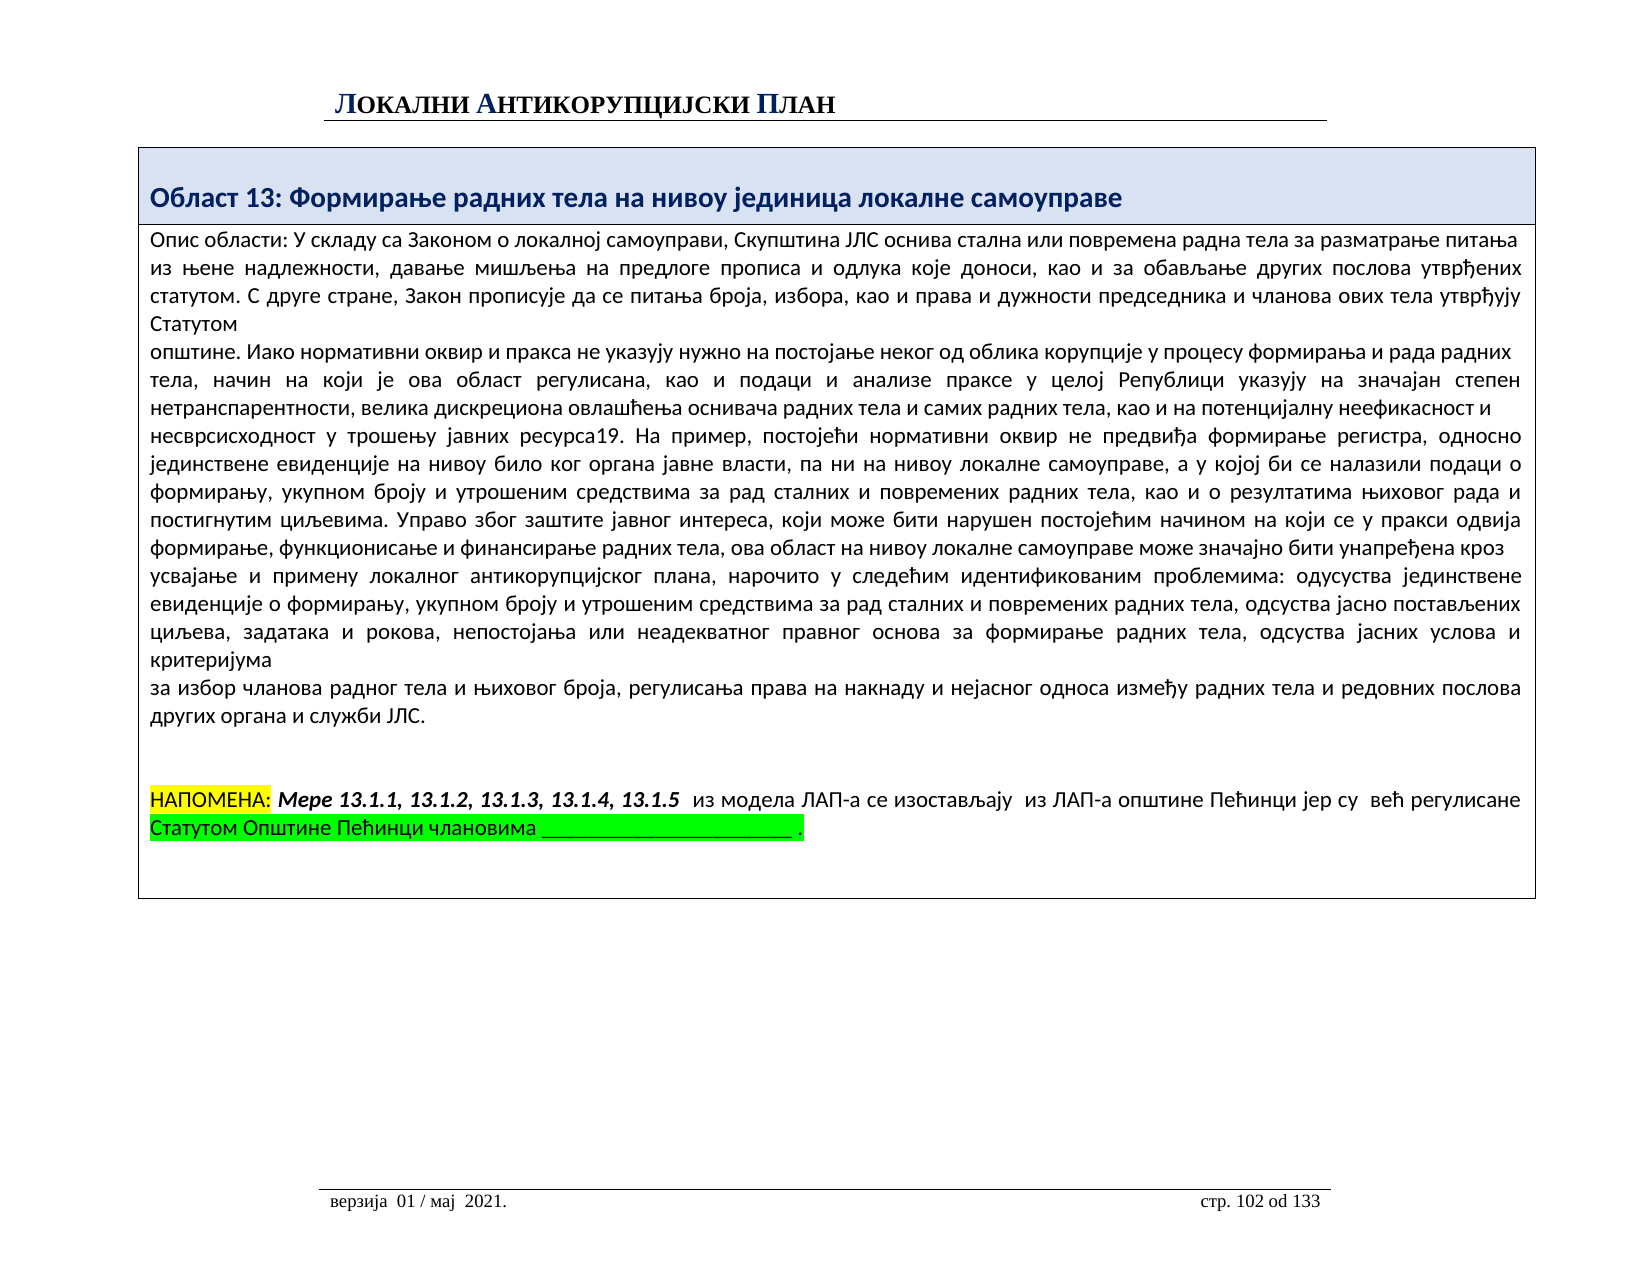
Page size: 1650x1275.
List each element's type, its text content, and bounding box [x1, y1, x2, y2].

table_cell Опис области: У складу са Законом о локалној самоуправи, Скупштина ЈЛС оснива стална или повремена радна тела за разматрање питања из њене надлежности, давање мишљења на предлоге прописа и одлука које доноси, као и за обављање других послова утврђених статутом. С друге стране, Закон прописује да се питања броја, избора, као и права и дужности председника и чланова ових тела утврђују Статутом општине. Иако нормативни оквир и пракса не указују нужно на постојање неког од облика корупције у процесу формирања и рада радних тела, начин на који је ова област регулисана, као и подаци и анализе праксе у целој Републици указују на значајан степен нетранспарентности, велика дискрециона овлашћења оснивача радних тела и самих радних тела, као и на потенцијалну неефикасност и несврсисходност у трошењу јавних ресурса19. На пример, постојећи нормативни оквир не предвиђа формирање регистра, односно јединствене евиденције на нивоу било ког органа јавне власти, па ни на нивоу локалне самоуправе, а у којој би се налазили подаци о формирању, укупном броју и утрошеним средствима за рад сталних и повремених радних тела, као и о резултатима њиховог рада и постигнутим циљевима. Управо због заштите јавног интереса, који може бити нарушен постојећим начином на који се у пракси одвија формирање, функционисање и финансирање радних тела, ова област на нивоу локалне самоуправе може значајно бити унапређена кроз усвајање и примену локалног антикорупцијског плана, нарочито у следећим идентификованим проблемима: одусуства јединствене евиденције о формирању, укупном броју и утрошеним средствима за рад сталних и повремених радних тела, одсуства јасно постављених циљева, задатака и рокова, непостојања или неадекватног правног основа за формирање радних тела, одсуства јасних услова и критеријума за избор чланова радног тела и њиховог броја, регулисања права на накнаду и нејасног односа између радних тела и редовних послова других органа и служби ЈЛС. НАПОМЕНА: Мере 13.1.1, 13.1.2, 13.1.3, 13.1.4, 13.1.5 из модела ЛАП-а се изостављају из ЛАП-а општине Пећинци јер су већ регулисане Статутом Општине Пећинци члановима ______________________ . [139, 225, 1535, 897]
table_header Област 13: Формирање радних тела на нивоу јединица локалне самоуправе [139, 148, 1535, 224]
